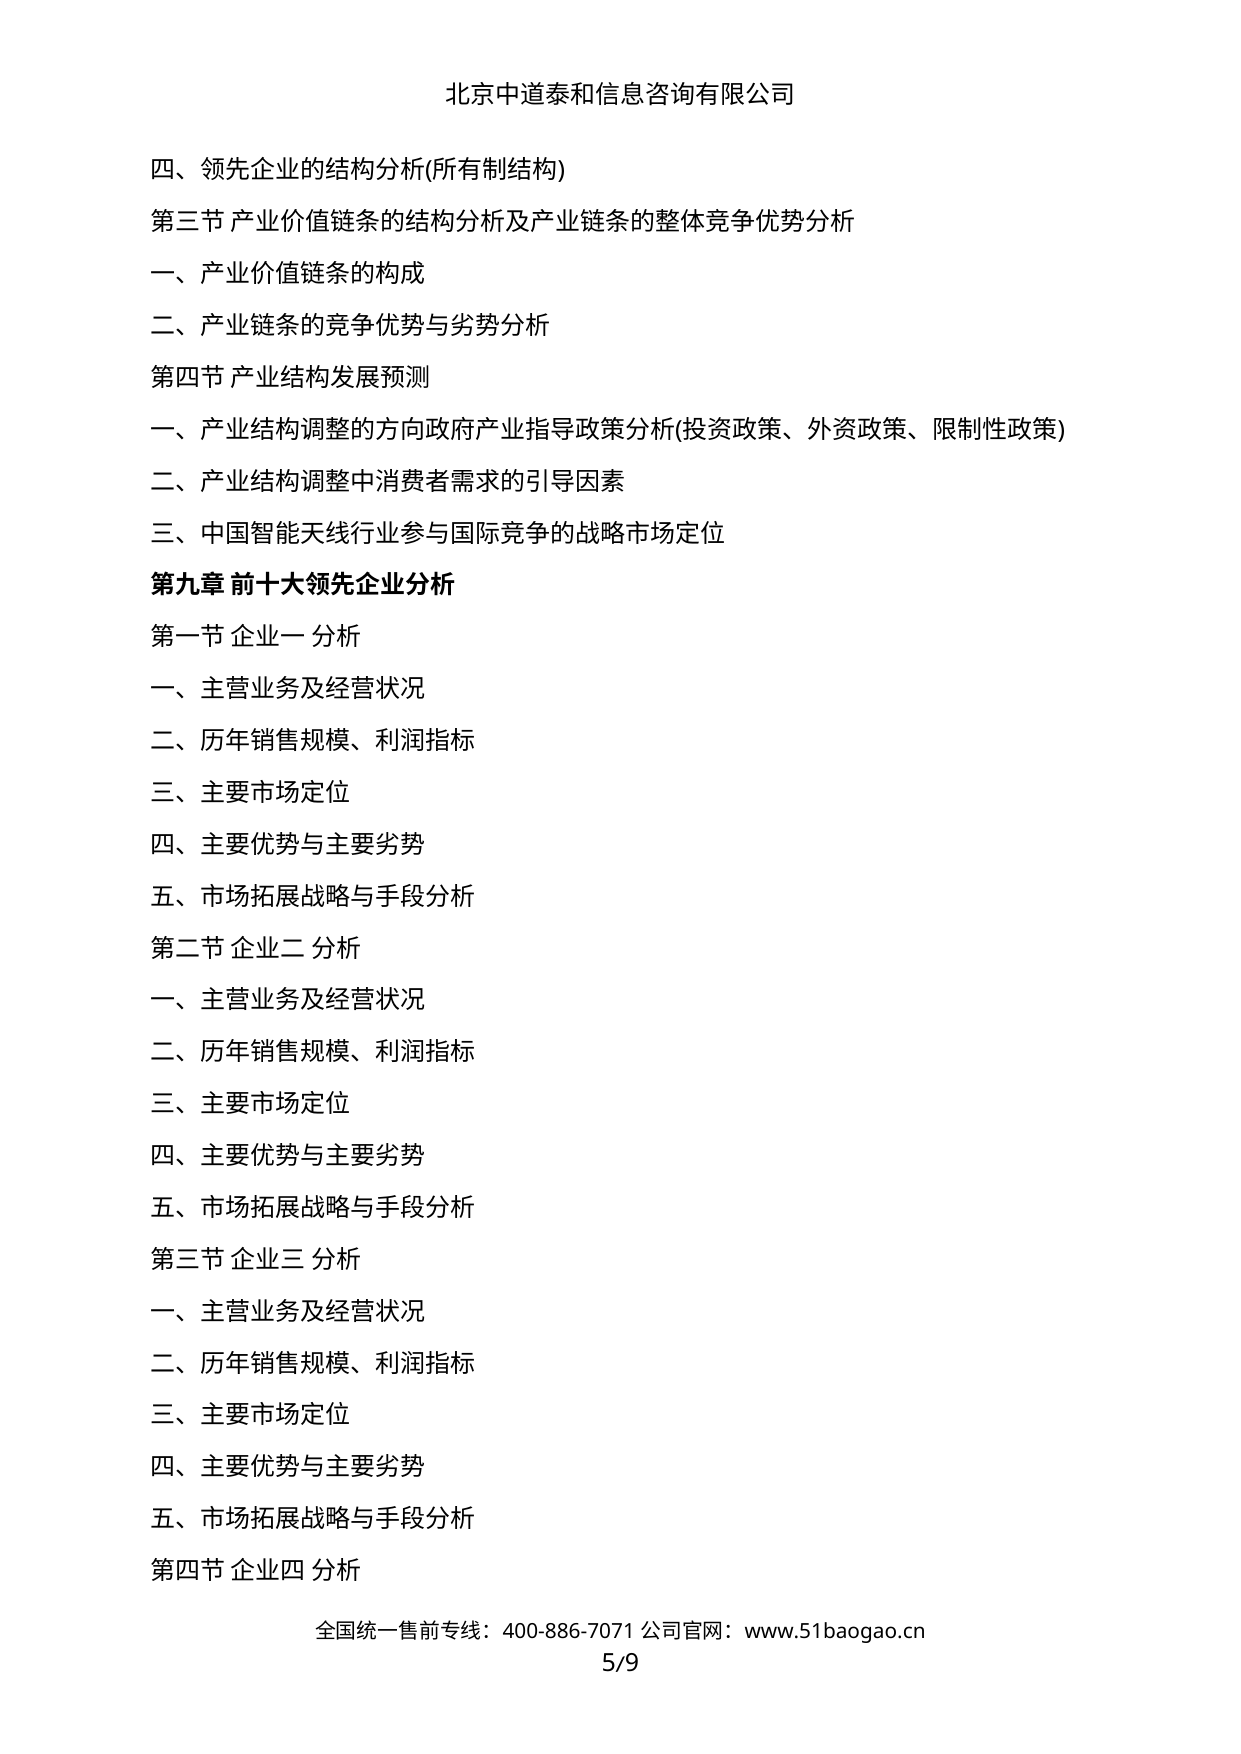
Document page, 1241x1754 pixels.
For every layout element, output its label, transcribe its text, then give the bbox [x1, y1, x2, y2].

text 第九章 前十大领先企业分析 [150, 565, 1090, 601]
text 第三节 企业三 分析 [150, 1239, 1090, 1276]
text 一、产业结构调整的方向政府产业指导政策分析(投资政策、外资政策、限制性政策) [150, 409, 1090, 446]
text 第三节 产业价值链条的结构分析及产业链条的整体竞争优势分析 [150, 202, 1090, 238]
text 一、主营业务及经营状况 [150, 980, 1090, 1016]
text 第四节 产业结构发展预测 [150, 357, 1090, 394]
text 三、主要市场定位 [150, 1395, 1090, 1431]
text 五、市场拓展战略与手段分析 [150, 876, 1090, 912]
text 二、产业结构调整中消费者需求的引导因素 [150, 461, 1090, 497]
text 三、主要市场定位 [150, 772, 1090, 809]
text 第四节 企业四 分析 [150, 1551, 1090, 1587]
text 四、领先企业的结构分析(所有制结构) [150, 150, 1090, 186]
text 一、主营业务及经营状况 [150, 1291, 1090, 1327]
text 四、主要优势与主要劣势 [150, 824, 1090, 861]
text 二、产业链条的竞争优势与劣势分析 [150, 306, 1090, 342]
text 二、历年销售规模、利润指标 [150, 1032, 1090, 1068]
text 二、历年销售规模、利润指标 [150, 721, 1090, 757]
text 第一节 企业一 分析 [150, 617, 1090, 653]
text 一、产业价值链条的构成 [150, 254, 1090, 290]
text 一、主营业务及经营状况 [150, 669, 1090, 705]
text 第二节 企业二 分析 [150, 928, 1090, 964]
text 三、主要市场定位 [150, 1084, 1090, 1120]
text 五、市场拓展战略与手段分析 [150, 1187, 1090, 1224]
text 五、市场拓展战略与手段分析 [150, 1499, 1090, 1535]
text 二、历年销售规模、利润指标 [150, 1343, 1090, 1379]
text 四、主要优势与主要劣势 [150, 1447, 1090, 1483]
text 三、中国智能天线行业参与国际竞争的战略市场定位 [150, 513, 1090, 549]
text 四、主要优势与主要劣势 [150, 1136, 1090, 1172]
